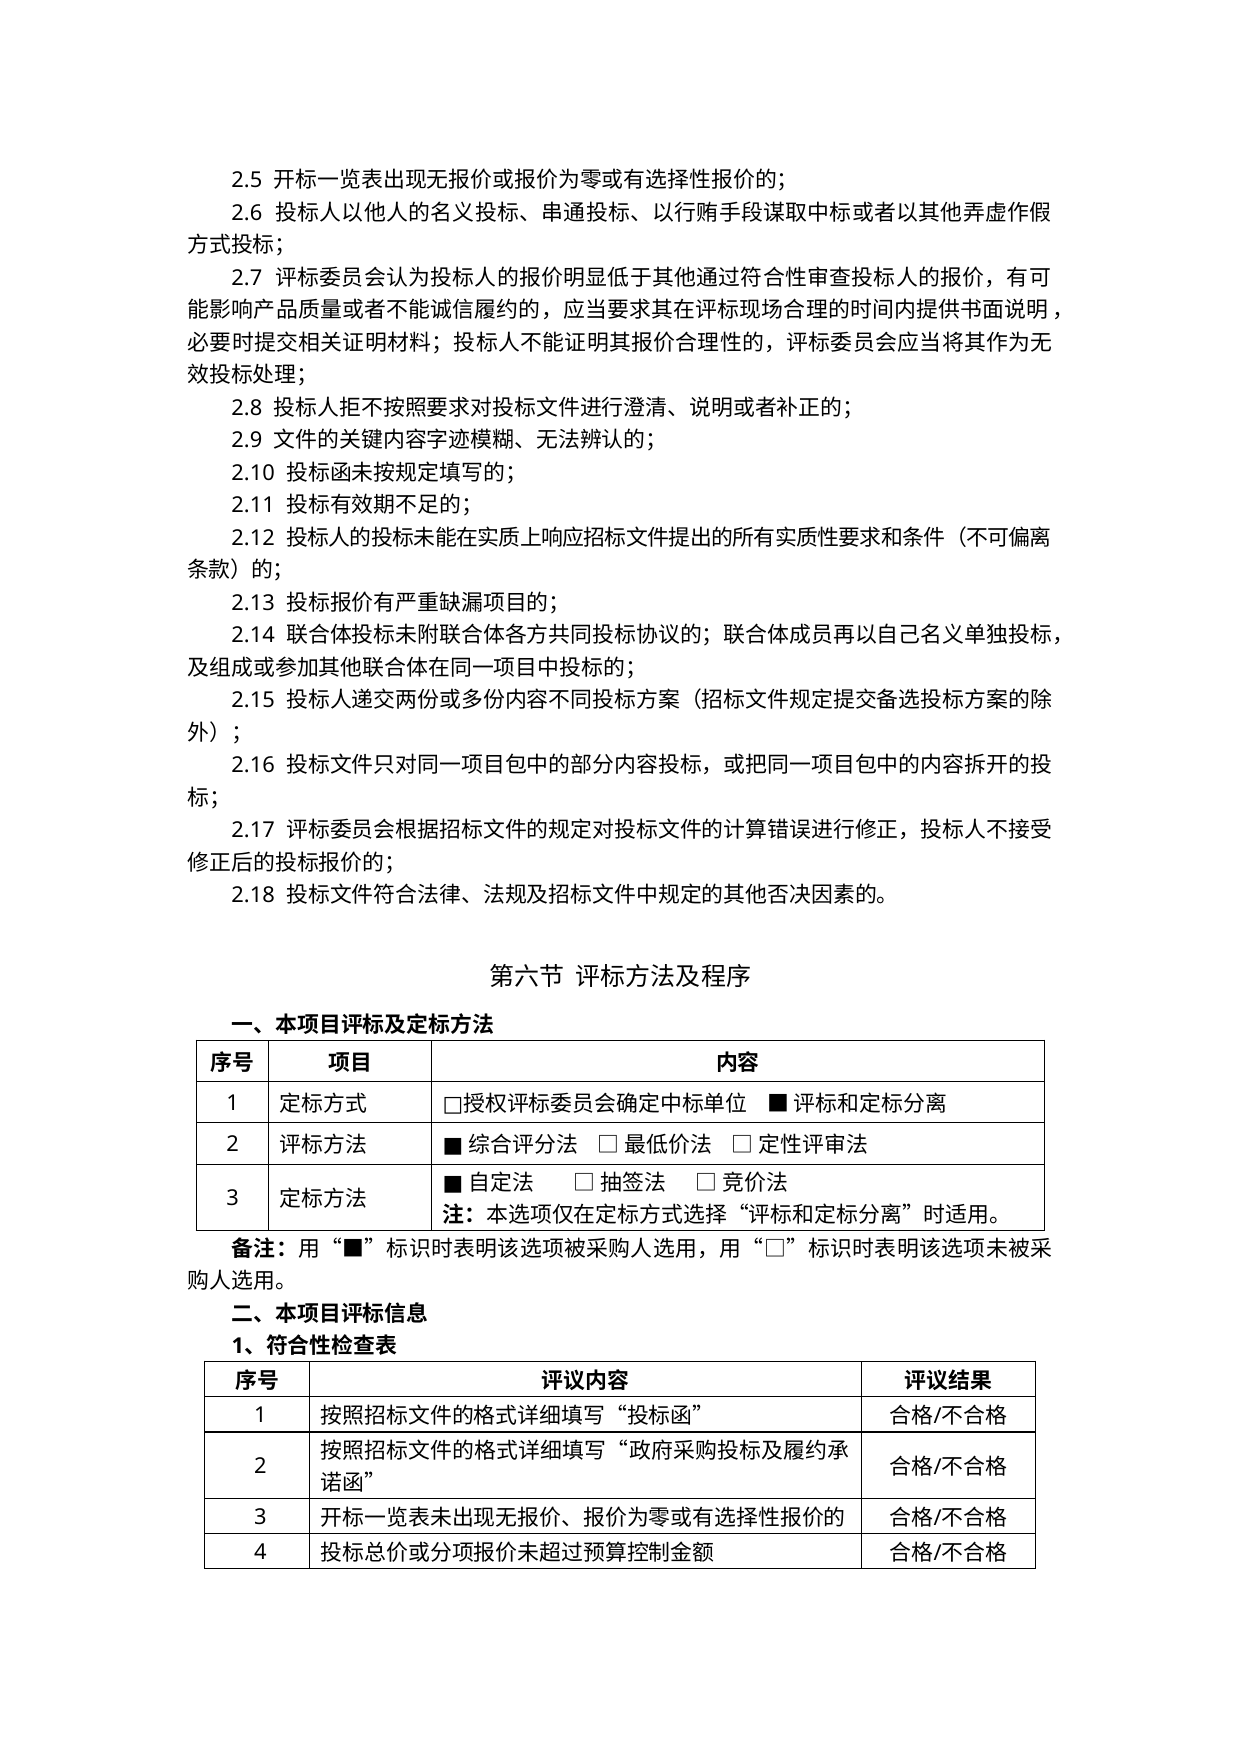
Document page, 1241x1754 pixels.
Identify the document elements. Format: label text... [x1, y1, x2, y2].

text 一、本项目评标及定标方法 [187, 1007, 1053, 1039]
table_cell 按照招标文件的格式详细填写“政府采购投标及履约承诺函” [310, 1433, 861, 1497]
table_cell 合格/不合格 [862, 1534, 1035, 1568]
table_cell 2 [197, 1123, 268, 1163]
table_header 评议结果 [862, 1362, 1035, 1396]
table_header 内容 [432, 1041, 1044, 1081]
table_cell 1 [197, 1082, 268, 1122]
text 1、符合性检查表 [187, 1328, 1053, 1361]
table_cell 2 [205, 1433, 309, 1497]
text 2.17 评标委员会根据招标文件的规定对投标文件的计算错误进行修正，投标人不接受修正后的投标报价的； [187, 812, 1053, 877]
table_cell 投标总价或分项报价未超过预算控制金额 [310, 1534, 861, 1568]
text 2.5 开标一览表出现无报价或报价为零或有选择性报价的； [187, 162, 1053, 194]
table_cell 3 [205, 1499, 309, 1533]
table_cell 3 [197, 1165, 268, 1229]
table_cell 4 [205, 1534, 309, 1568]
table_cell 合格/不合格 [862, 1397, 1035, 1431]
table_cell 1 [205, 1397, 309, 1431]
text 二、本项目评标信息 [187, 1296, 1053, 1328]
text 2.10 投标函未按规定填写的； [187, 454, 1053, 487]
text 2.15 投标人递交两份或多份内容不同投标方案（招标文件规定提交备选投标方案的除外）； [187, 682, 1053, 747]
text 第六节 评标方法及程序 [187, 942, 1053, 1007]
text 2.6 投标人以他人的名义投标、串通投标、以行贿手段谋取中标或者以其他弄虚作假方式投标； [187, 194, 1053, 259]
text 2.12 投标人的投标未能在实质上响应招标文件提出的所有实质性要求和条件（不可偏离条款）的； [187, 519, 1053, 584]
text 2.7 评标委员会认为投标人的报价明显低于其他通过符合性审查投标人的报价，有可能影响产品质量或者不能诚信履约的，应当要求其在评标现场合理的时间内提供书面说明，必要时提交相关证明材料；投标人不能证明其报价合理性的，评标委员会应当将其作为无效投标处理； [187, 259, 1053, 389]
table_header 项目 [269, 1041, 431, 1081]
text 备注：用“■”标识时表明该选项被采购人选用，用“□”标识时表明该选项未被采购人选用。 [187, 1231, 1053, 1296]
table_cell 合格/不合格 [862, 1433, 1035, 1497]
text 2.14 联合体投标未附联合体各方共同投标协议的；联合体成员再以自己名义单独投标，及组成或参加其他联合体在同一项目中投标的； [187, 617, 1053, 682]
table_cell ■ 自定法 □ 抽签法 □ 竞价法 注：本选项仅在定标方式选择“评标和定标分离”时适用。 [432, 1165, 1044, 1229]
text 2.9 文件的关键内容字迹模糊、无法辨认的； [187, 422, 1053, 454]
table_header 评议内容 [310, 1362, 861, 1396]
table_header 序号 [205, 1362, 309, 1396]
table_cell 合格/不合格 [862, 1499, 1035, 1533]
table_cell 按照招标文件的格式详细填写“投标函” [310, 1397, 861, 1431]
table_cell 开标一览表未出现无报价、报价为零或有选择性报价的 [310, 1499, 861, 1533]
table_cell □授权评标委员会确定中标单位 ■ 评标和定标分离 [432, 1082, 1044, 1122]
table_cell 评标方法 [269, 1123, 431, 1163]
table_cell ■ 综合评分法 □ 最低价法 □ 定性评审法 [432, 1123, 1044, 1163]
table_cell 定标方法 [269, 1165, 431, 1229]
text 2.18 投标文件符合法律、法规及招标文件中规定的其他否决因素的。 [187, 877, 1053, 909]
table_header 序号 [197, 1041, 268, 1081]
text 2.11 投标有效期不足的； [187, 487, 1053, 519]
text 2.13 投标报价有严重缺漏项目的； [187, 584, 1053, 617]
text 2.8 投标人拒不按照要求对投标文件进行澄清、说明或者补正的； [187, 389, 1053, 422]
table_cell 定标方式 [269, 1082, 431, 1122]
text 2.16 投标文件只对同一项目包中的部分内容投标，或把同一项目包中的内容拆开的投标； [187, 747, 1053, 812]
